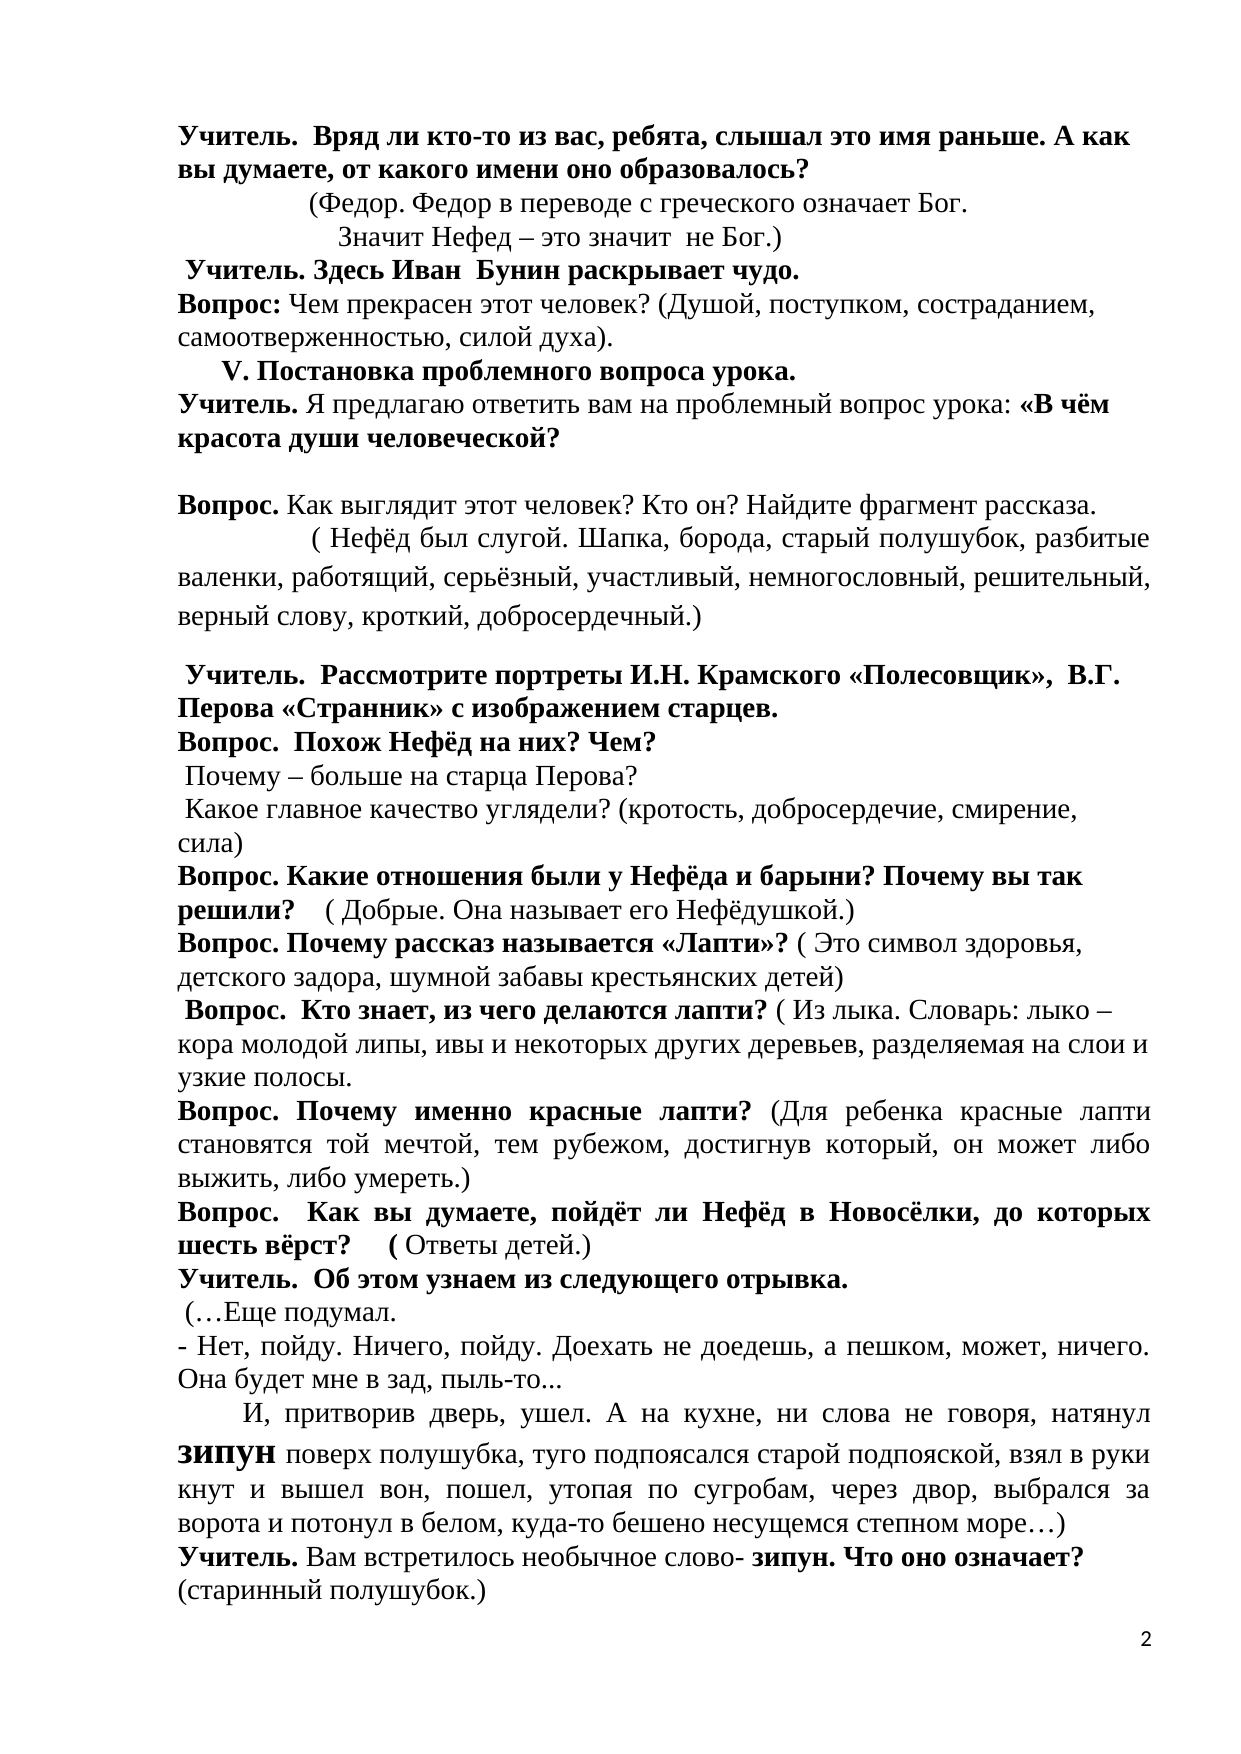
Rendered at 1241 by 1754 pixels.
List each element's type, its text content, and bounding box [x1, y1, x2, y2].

text Вопрос. Как выглядит этот человек? Кто он? Найдите фрагмент рассказа. [177, 487, 1152, 521]
text Вопрос. Похож Нефёд на них? Чем? [177, 724, 1152, 758]
text (…Еще подумал. [177, 1294, 1152, 1328]
text Вопрос. Какие отношения были у Нефёда и барыни? Почему вы так решили? ( Добрые. Она называет его Нефёдушкой.) [177, 858, 1152, 925]
text Учитель. Вам встретилось необычное слово- зипун. Что оно означает? [177, 1539, 1152, 1572]
text Вопрос: Чем прекрасен этот человек? (Душой, поступком, состраданием, самоотверженностью, силой духа). V. Постановка проблемного вопроса урока. [177, 286, 1152, 386]
text Какое главное качество углядели? (кротость, добросердечие, смирение, сила) [177, 791, 1152, 858]
text Значит Нефед – это значит не Бог.) [177, 219, 1152, 252]
text Вопрос. Как вы думаете, пойдёт ли Нефёд в Новосёлки, до которых шесть вёрст? ( Ответы детей.) [177, 1194, 1152, 1261]
text ( Нефёд был слугой. Шапка, борода, старый полушубок, разбитые валенки, работящий, серьёзный, участливый, немногословный, решительный, верный слову, кроткий, добросердечный.) [177, 521, 1152, 631]
text Учитель. Об этом узнаем из следующего отрывка. [177, 1261, 1152, 1294]
text Вопрос. Кто знает, из чего делаются лапти? ( Из лыка. Словарь: лыко – кора молодой липы, ивы и некоторых других деревьев, разделяемая на слои и узкие полосы. [177, 992, 1152, 1093]
text Вопрос. Почему рассказ называется «Лапти»? ( Это символ здоровья, детского задора, шумной забавы крестьянских детей) [177, 925, 1152, 992]
text (старинный полушубок.) [177, 1572, 1152, 1606]
text Учитель. Я предлагаю ответить вам на проблемный вопрос урока: «В чём красота души человеческой? [177, 386, 1152, 453]
text Учитель. Вряд ли кто-то из вас, ребята, слышал это имя раньше. А как вы думаете, от какого имени оно образовалось? [177, 118, 1152, 185]
text Вопрос. Почему именно красные лапти? (Для ребенка красные лапти становятся той мечтой, тем рубежом, достигнув который, он может либо выжить, либо умереть.) [177, 1093, 1152, 1194]
text Учитель. Рассмотрите портреты И.Н. Крамского «Полесовщик», В.Г. Перова «Странник» с изображением старцев. [177, 657, 1152, 724]
text - Нет, пойду. Ничего, пойду. Доехать не доедешь, а пешком, может, ничего. Она будет мне в зад, пыль-то... [177, 1328, 1152, 1395]
text Почему – больше на старца Перова? [177, 758, 1152, 791]
text Учитель. Здесь Иван Бунин раскрывает чудо. [177, 252, 1152, 286]
text И, притворив дверь, ушел. А на кухне, ни слова не говоря, натянул зипун поверх полушубка, туго подпоясался старой подпояской, взял в руки кнут и вышел вон, пошел, утопая по сугробам, через двор, выбрался за ворота и потонул в белом, куда-то бешено несущемся степном море…) [177, 1395, 1152, 1539]
text (Федор. Федор в переводе с греческого означает Бог. [177, 185, 1152, 219]
